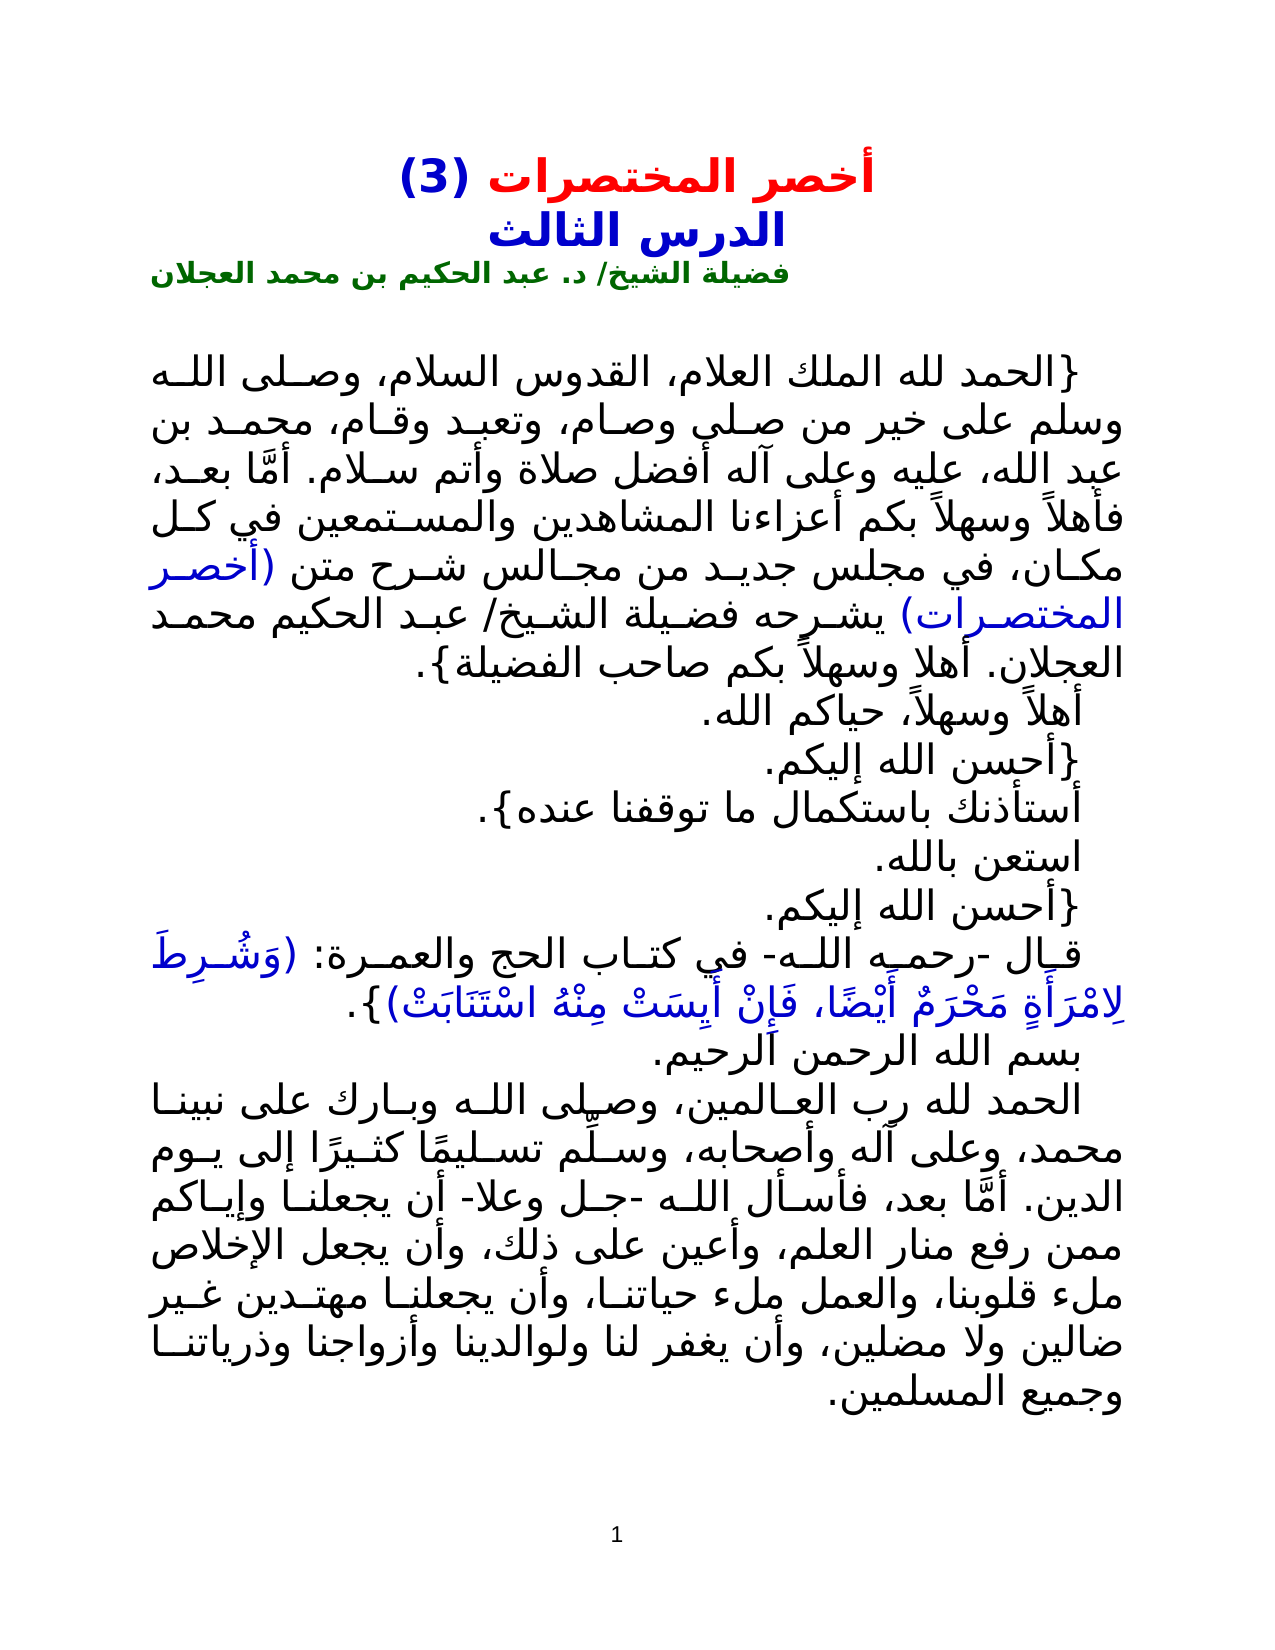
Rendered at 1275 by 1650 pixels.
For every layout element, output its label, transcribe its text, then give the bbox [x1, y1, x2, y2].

text قال -رحمه الله- في كتاب الحج والعمرة: (وَشُرِطَ لِامْرَأَةٍ مَحْرَمٌ أَيْضًا، فَإِنْ أَيِسَتْ مِنْهُ اسْتَنَابَتْ)}. [150, 930, 1125, 1027]
text أهلاً وسهلاً، حياكم الله. [150, 687, 1125, 736]
text {أحسن الله إليكم. [150, 736, 1125, 784]
text بسم الله الرحمن الرحيم. [150, 1027, 1125, 1076]
text {أحسن الله إليكم. [150, 881, 1125, 930]
text أستأذنك باستكمال ما توقفنا عنده}. [150, 784, 1125, 833]
text استعن بالله. [150, 833, 1125, 881]
text أخصر المختصرات (3) [150, 150, 1125, 203]
text الدرس الثالث [150, 203, 1125, 257]
text {الحمد لله الملك العلام، القدوس السلام، وصلى الله وسلم على خير من صلى وصام، وتعبد وقام، محمد بن عبد الله، عليه وعلى آله أفضل صلاة وأتم سلام. أمَّا بعد، فأهلاً وسهلاً بكم أعزاءنا المشاهدين والمستمعين في كل مكان، في مجلس جديد من مجالس شرح متن (أخصر المختصرات) يشرحه فضيلة الشيخ/ عبد الحكيم محمد العجلان. أهلا وسهلاً بكم صاحب الفضيلة}. [150, 347, 1125, 687]
text فضيلة الشيخ/ د. عبد الحكيم بن محمد العجلان [150, 257, 1125, 291]
text الحمد لله رب العالمين، وصلى الله وبارك على نبينا محمد، وعلى آله وأصحابه، وسلِّم تسليمًا كثيرًا إلى يوم الدين. أمَّا بعد، فأسأل الله -جل وعلا- أن يجعلنا وإياكم ممن رفع منار العلم، وأعين على ذلك، وأن يجعل الإخلاص ملء قلوبنا، والعمل ملء حياتنا، وأن يجعلنا مهتدين غير ضالين ولا مضلين، وأن يغفر لنا ولوالدينا وأزواجنا وذرياتنا وجميع المسلمين. [150, 1076, 1125, 1415]
